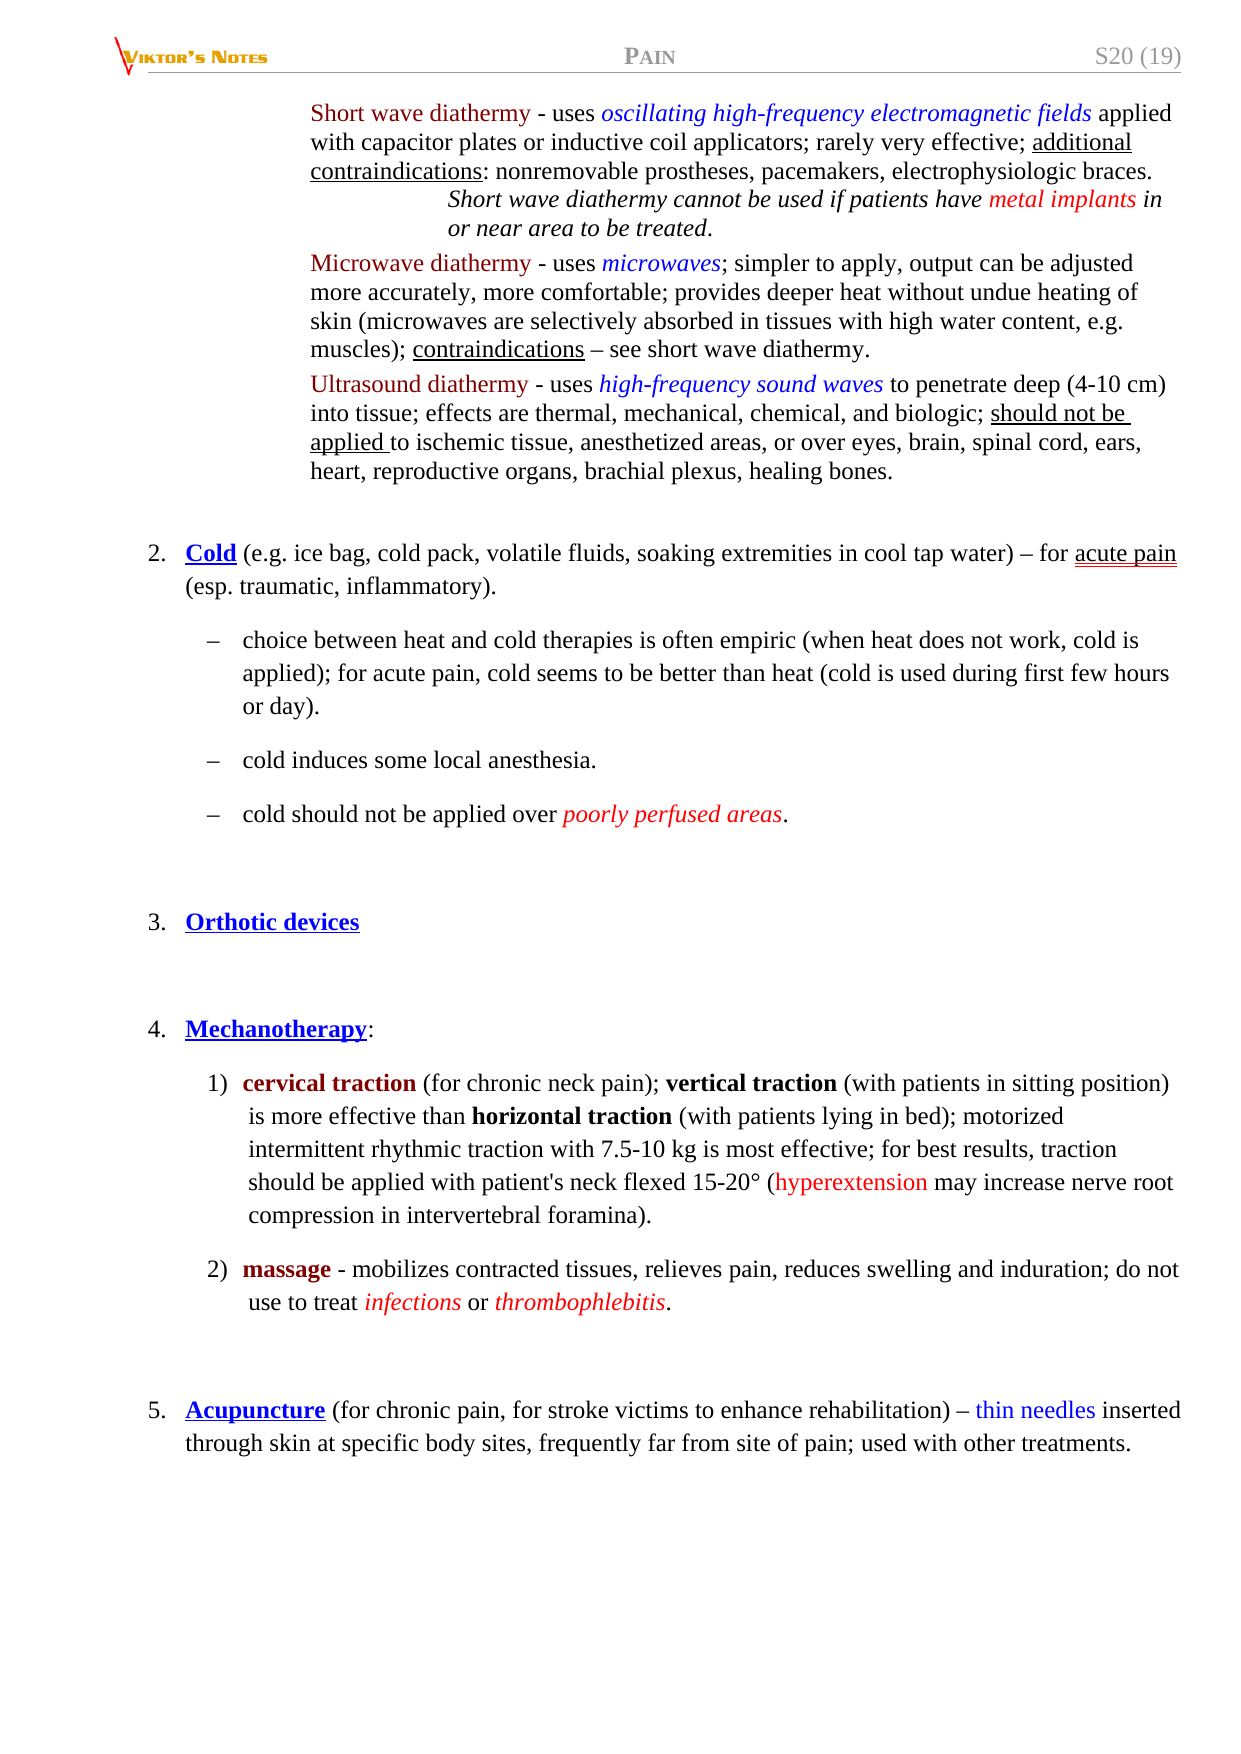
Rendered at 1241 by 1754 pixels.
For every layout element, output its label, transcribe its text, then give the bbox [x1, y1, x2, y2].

text Ultrasound diathermy - uses high-frequency sound waves to penetrate deep (4-10 cm) into tissue; effects are thermal, mechanical, chemical, and biologic; should not be applied to ischemic tissue, anesthetized areas, or over eyes, brain, spinal cord, ears, heart, reproductive organs, brachial plexus, healing bones. [310, 369, 1181, 484]
list cold induces some local anesthesia. [207, 745, 1181, 774]
text Short wave diathermy - uses oscillating high-frequency electromagnetic fields applied with capacitor plates or inductive coil applicators; rarely very effective; additional contraindications: nonremovable prostheses, pacemakers, electrophysiologic braces. [310, 98, 1181, 184]
list cervical traction (for chronic neck pain); vertical traction (with patients in sitting position) is more effective than horizontal traction (with patients lying in bed); motorized intermittent rhythmic traction with 7.5-10 kg is most effective; for best results, traction should be applied with patient's neck flexed 15-20° (hyperextension may increase nerve root compression in intervertebral foramina). [207, 1068, 1181, 1229]
text Microwave diathermy - uses microwaves; simpler to apply, output can be adjusted more accurately, more comfortable; provides deeper heat without undue heating of skin (microwaves are selectively absorbed in tissues with high water content, e.g. muscles); contraindications – see short wave diathermy. [310, 248, 1181, 363]
picture [112, 37, 269, 78]
list Cold (e.g. ice bag, cold pack, volatile fluids, soaking extremities in cool tap water) – for acute pain (esp. traumatic, inflammatory). [148, 538, 1181, 600]
list massage - mobilizes contracted tissues, relieves pain, reduces swelling and induration; do not use to treat infections or thrombophlebitis. [207, 1254, 1181, 1316]
list Acupuncture (for chronic pain, for stroke victims to enhance rehabilitation) – thin needles inserted through skin at specific body sites, frequently far from site of pain; used with other treatments. [148, 1395, 1181, 1457]
text Short wave diathermy cannot be used if patients have metal implants in or near area to be treated. [448, 184, 1181, 242]
list Orthotic devices [148, 907, 1181, 936]
list choice between heat and cold therapies is often empiric (when heat does not work, cold is applied); for acute pain, cold seems to be better than heat (cold is used during first few hours or day). [207, 625, 1181, 720]
list Mechanotherapy: [148, 1014, 1181, 1043]
list cold should not be applied over poorly perfused areas. [207, 799, 1181, 828]
